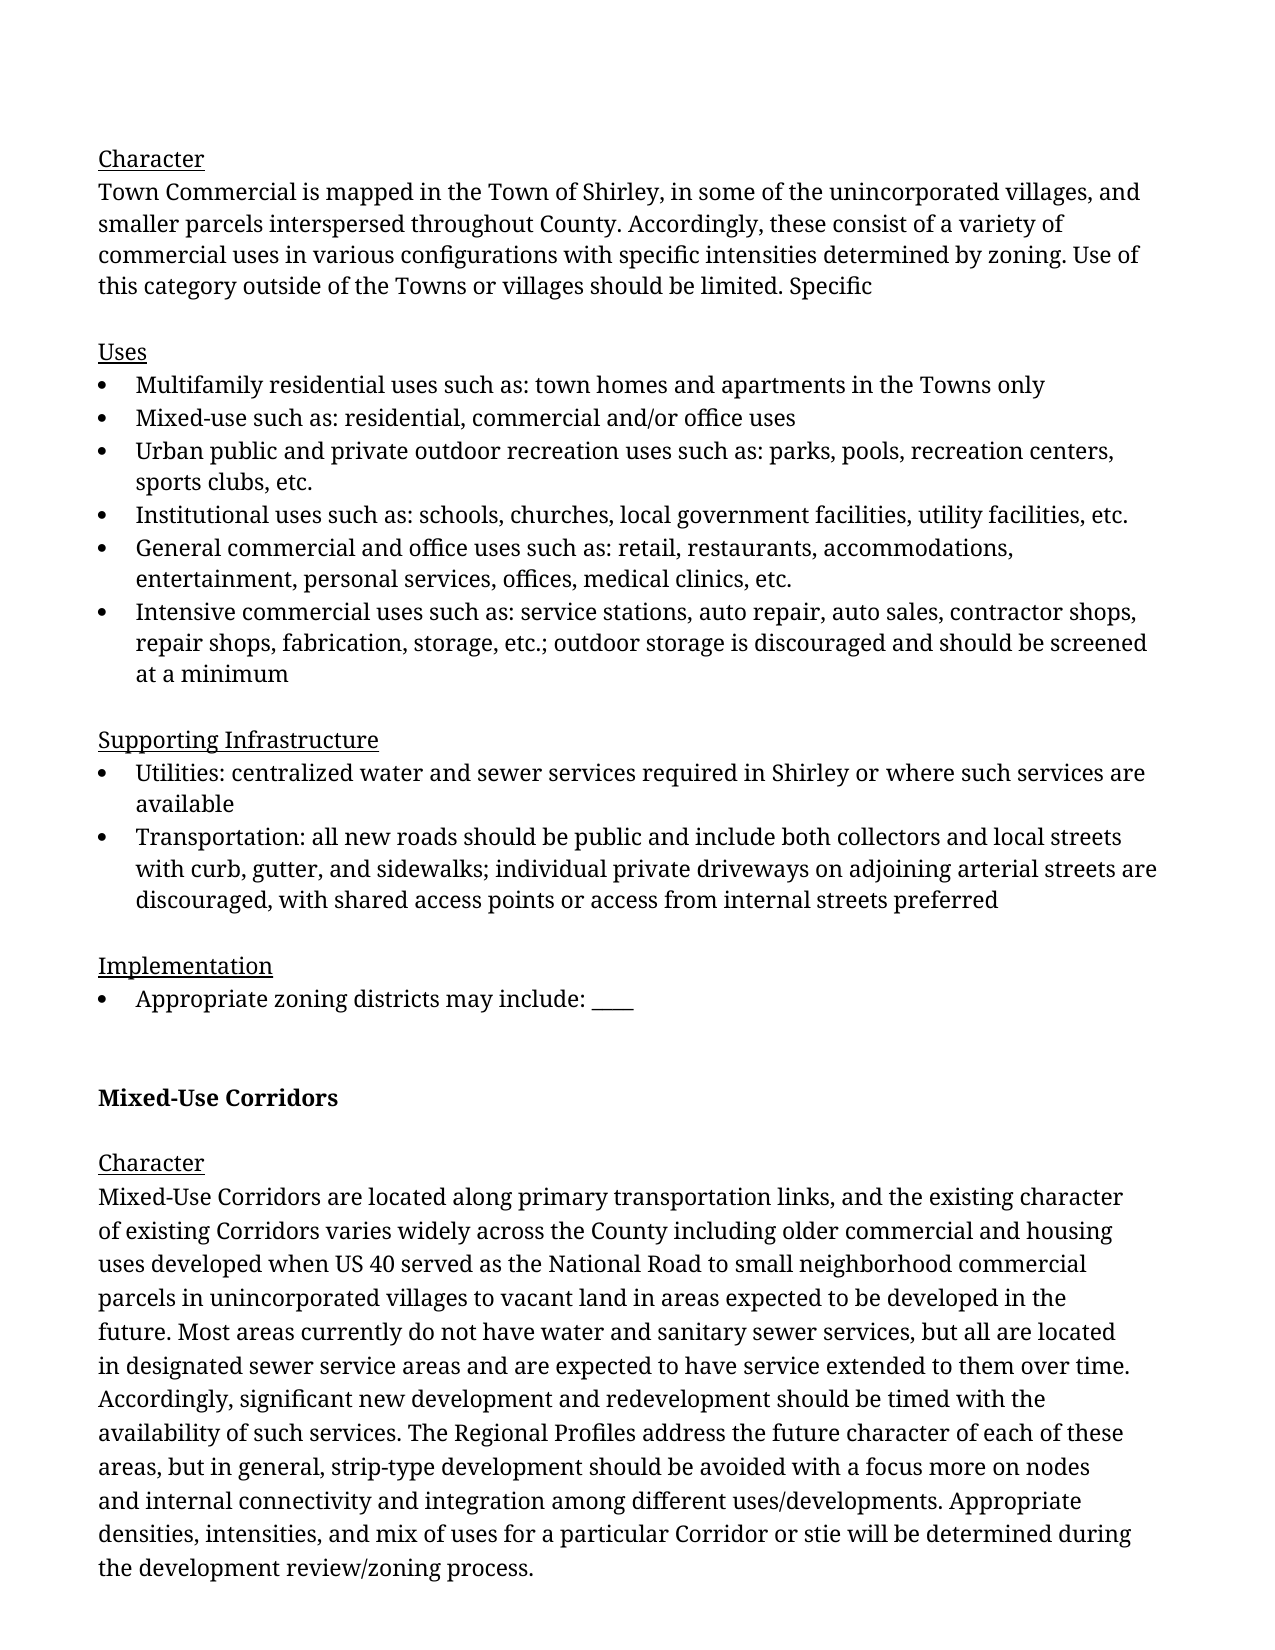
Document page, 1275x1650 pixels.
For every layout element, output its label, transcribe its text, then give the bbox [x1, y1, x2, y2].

list General commercial and office uses such as: retail, restaurants, accommodations, entertainment, personal services, offices, medical clinics, etc. [98, 532, 1160, 594]
text Character [98, 143, 1160, 174]
text Mixed-Use Corridors are located along primary transportation links, and the existing character of existing Corridors varies widely across the County including older commercial and housing uses developed when US 40 served as the National Road to small neighborhood commercial parcels in unincorporated villages to vacant land in areas expected to be developed in the future. Most areas currently do not have water and sanitary sewer services, but all are located in designated sewer service areas and are expected to have service extended to them over time. Accordingly, significant new development and redevelopment should be timed with the availability of such services. The Regional Profiles address the future character of each of these areas, but in general, strip-type development should be avoided with a focus more on nodes and internal connectivity and integration among different uses/developments. Appropriate densities, intensities, and mix of uses for a particular Corridor or stie will be determined during the development review/zoning process. [98, 1181, 1137, 1583]
text Implementation [98, 949, 1160, 981]
list Urban public and private outdoor recreation uses such as: parks, pools, recreation centers, sports clubs, etc. [98, 434, 1160, 497]
list Transportation: all new roads should be public and include both collectors and local streets with curb, gutter, and sidewalks; individual private driveways on adjoining arterial streets are discouraged, with shared access points or access from internal streets preferred [98, 821, 1160, 915]
list Multifamily residential uses such as: town homes and apartments in the Towns only [98, 369, 1160, 400]
list Intensive commercial uses such as: service stations, auto repair, auto sales, contractor shops, repair shops, fabrication, storage, etc.; outdoor storage is discouraged and should be screened at a minimum [98, 596, 1160, 689]
list Institutional uses such as: schools, churches, local government facilities, utility facilities, etc. [98, 499, 1160, 530]
text Town Commercial is mapped in the Town of Shirley, in some of the unincorporated villages, and smaller parcels interspersed throughout County. Accordingly, these consist of a variety of commercial uses in various configurations with specific intensities determined by zoning. Use of this category outside of the Towns or villages should be limited. Specific [98, 176, 1160, 301]
list Mixed-use such as: residential, commercial and/or office uses [98, 402, 1160, 433]
text Uses [98, 336, 1160, 367]
text Character [98, 1147, 1160, 1178]
list Appropriate zoning districts may include: ____ [98, 982, 1160, 1014]
subtitle Mixed-Use Corridors [98, 1082, 1160, 1113]
text Supporting Infrastructure [98, 724, 1160, 755]
list Utilities: centralized water and sewer services required in Shirley or where such services are available [98, 757, 1160, 819]
